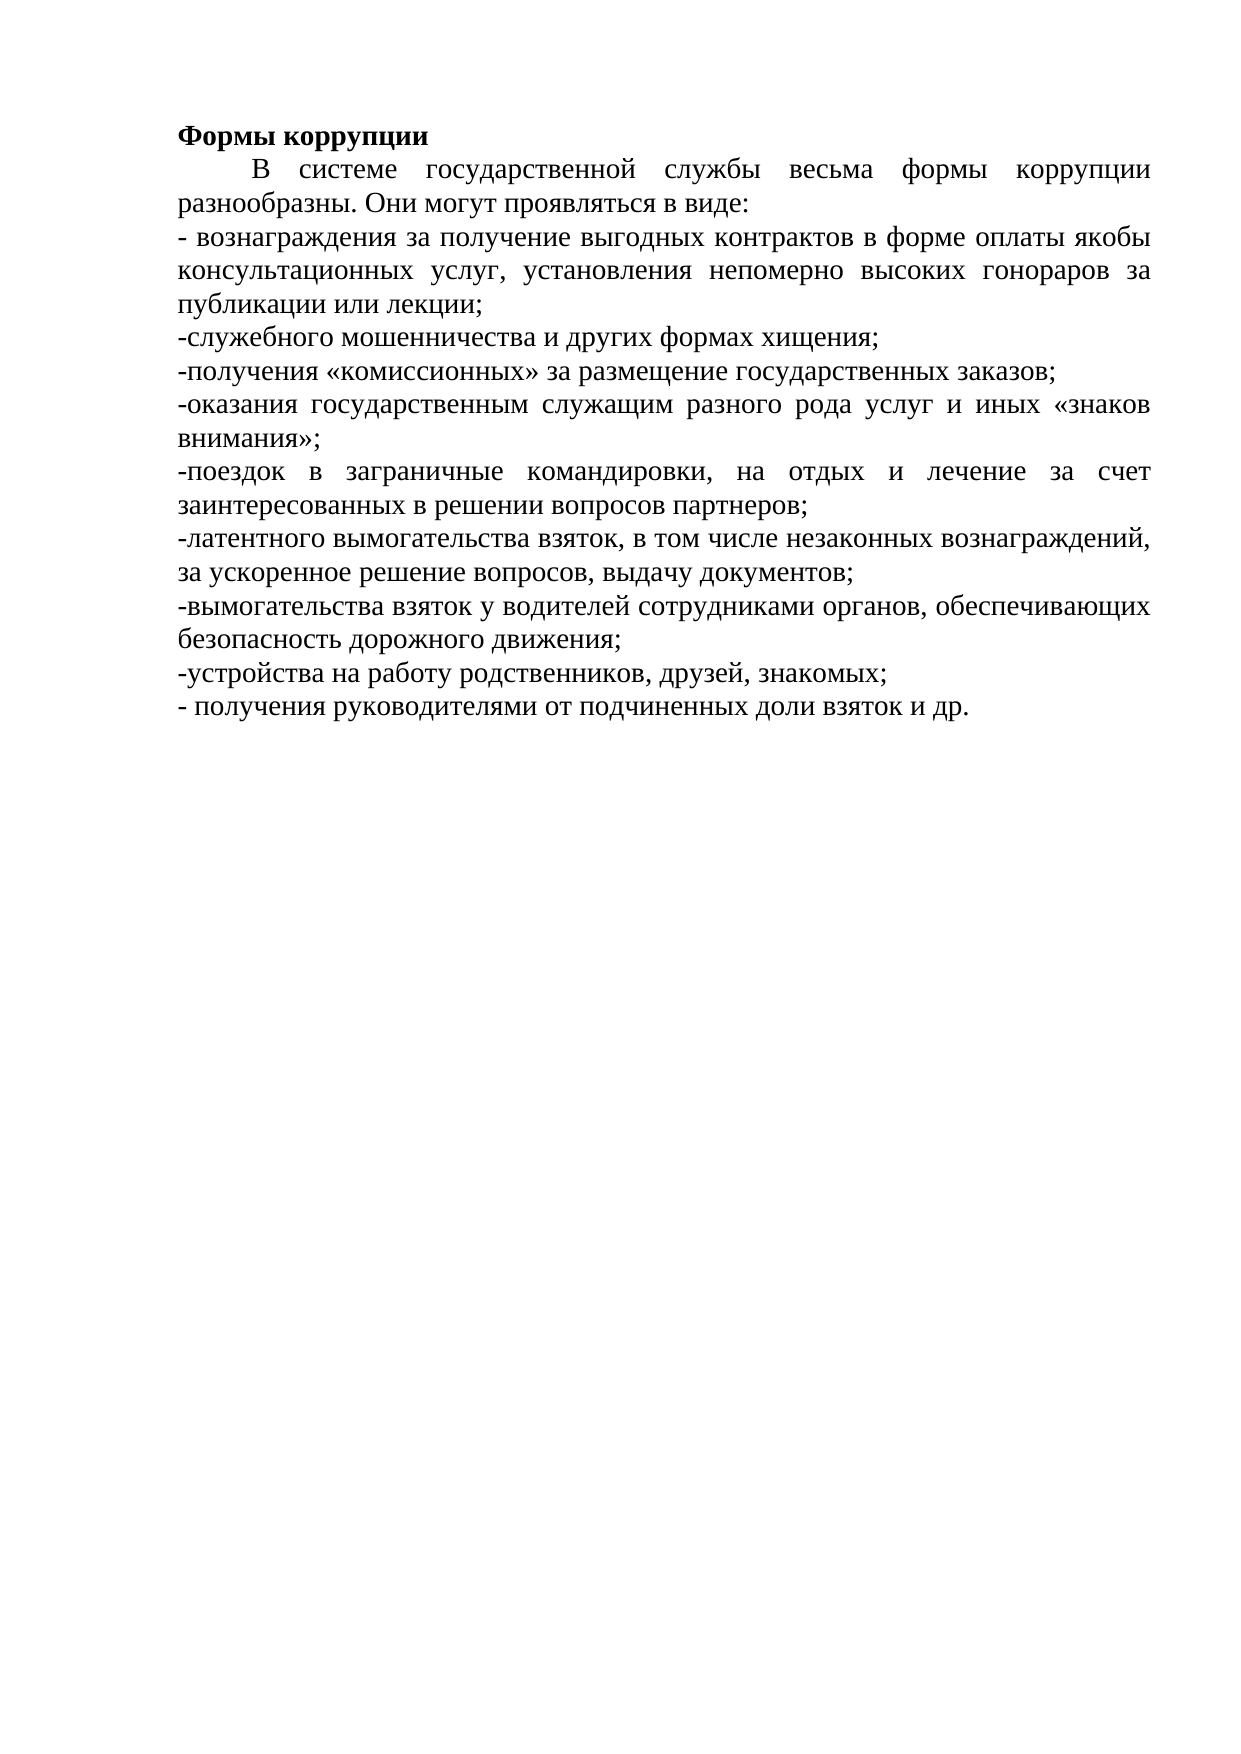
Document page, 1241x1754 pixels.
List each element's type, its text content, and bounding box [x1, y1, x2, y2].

text -устройства на работу родственников, друзей, знакомых; [177, 655, 1152, 688]
text -латентного вымогательства взяток, в том числе незаконных вознаграждений, за ускоренное решение вопросов, выдачу документов; [177, 521, 1152, 588]
text -поездок в заграничные командировки, на отдых и лечение за счет заинтересованных в решении вопросов партнеров; [177, 453, 1152, 521]
text -получения «комиссионных» за размещение государственных заказов; [177, 353, 1152, 386]
text -оказания государственным служащим разного рода услуг и иных «знаков внимания»; [177, 386, 1152, 453]
text Формы коррупции [177, 118, 1152, 152]
text -вымогательства взяток у водителей сотрудниками органов, обеспечивающих безопасность дорожного движения; [177, 588, 1152, 655]
text - вознаграждения за получение выгодных контрактов в форме оплаты якобы консультационных услуг, установления непомерно высоких гонораров за публикации или лекции; [177, 219, 1152, 319]
text - получения руководителями от подчиненных доли взяток и др. [177, 688, 1152, 722]
text В системе государственной службы весьма формы коррупции разнообразны. Они могут проявляться в виде: [177, 152, 1152, 219]
text -служебного мошенничества и других формах хищения; [177, 319, 1152, 353]
